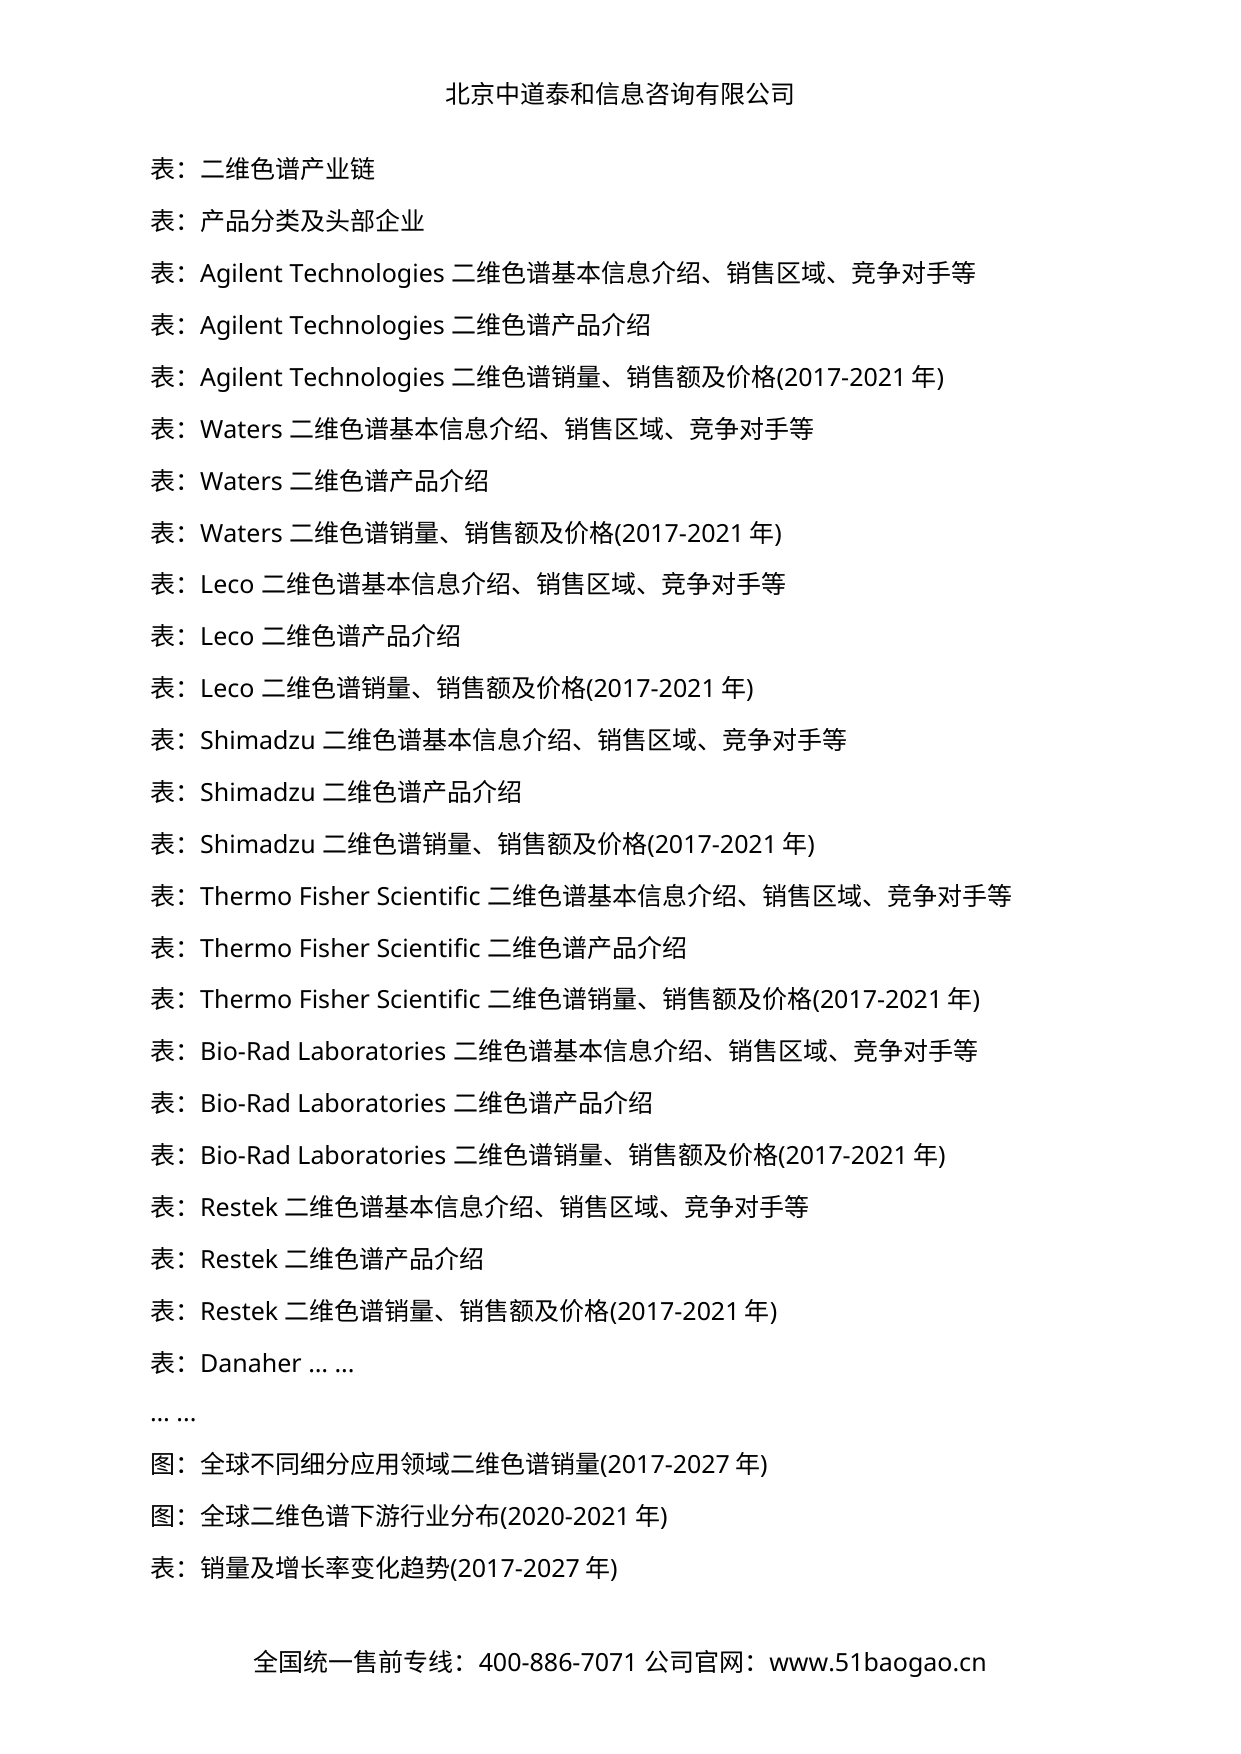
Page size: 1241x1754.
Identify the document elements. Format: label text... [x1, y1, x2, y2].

text 表：Shimadzu 二维色谱产品介绍 [150, 772, 1090, 809]
text 表：Leco 二维色谱基本信息介绍、销售区域、竞争对手等 [150, 565, 1090, 601]
text 图：全球二维色谱下游行业分布(2020-2021年) [150, 1497, 1090, 1533]
text 表：销量及增长率变化趋势(2017-2027年) [150, 1548, 1090, 1585]
text 表：产品分类及头部企业 [150, 202, 1090, 238]
text 表：Agilent Technologies 二维色谱销量、销售额及价格(2017-2021年) [150, 357, 1090, 394]
text 表：Waters 二维色谱产品介绍 [150, 461, 1090, 497]
text 表：Restek 二维色谱销量、销售额及价格(2017-2021年) [150, 1291, 1090, 1327]
text 表：Shimadzu 二维色谱销量、销售额及价格(2017-2021年) [150, 824, 1090, 861]
text 表：二维色谱产业链 [150, 150, 1090, 186]
text 表：Shimadzu 二维色谱基本信息介绍、销售区域、竞争对手等 [150, 721, 1090, 757]
text 表：Restek 二维色谱基本信息介绍、销售区域、竞争对手等 [150, 1187, 1090, 1224]
text 表：Restek 二维色谱产品介绍 [150, 1239, 1090, 1276]
text 表：Waters 二维色谱销量、销售额及价格(2017-2021年) [150, 513, 1090, 549]
text 表：Danaher … ... [150, 1343, 1090, 1379]
text 表：Thermo Fisher Scientific 二维色谱基本信息介绍、销售区域、竞争对手等 [150, 876, 1090, 912]
text … ... [150, 1395, 1090, 1429]
text 表：Leco 二维色谱销量、销售额及价格(2017-2021年) [150, 669, 1090, 705]
text 表：Leco 二维色谱产品介绍 [150, 617, 1090, 653]
text 图：全球不同细分应用领域二维色谱销量(2017-2027年) [150, 1445, 1090, 1481]
text 表：Waters 二维色谱基本信息介绍、销售区域、竞争对手等 [150, 409, 1090, 446]
text 表：Bio-Rad Laboratories 二维色谱销量、销售额及价格(2017-2021年) [150, 1136, 1090, 1172]
text 表：Thermo Fisher Scientific 二维色谱销量、销售额及价格(2017-2021年) [150, 980, 1090, 1016]
text 表：Agilent Technologies 二维色谱产品介绍 [150, 306, 1090, 342]
text 表：Bio-Rad Laboratories 二维色谱产品介绍 [150, 1084, 1090, 1120]
text 表：Bio-Rad Laboratories 二维色谱基本信息介绍、销售区域、竞争对手等 [150, 1032, 1090, 1068]
text 表：Agilent Technologies 二维色谱基本信息介绍、销售区域、竞争对手等 [150, 254, 1090, 290]
text 表：Thermo Fisher Scientific 二维色谱产品介绍 [150, 928, 1090, 964]
